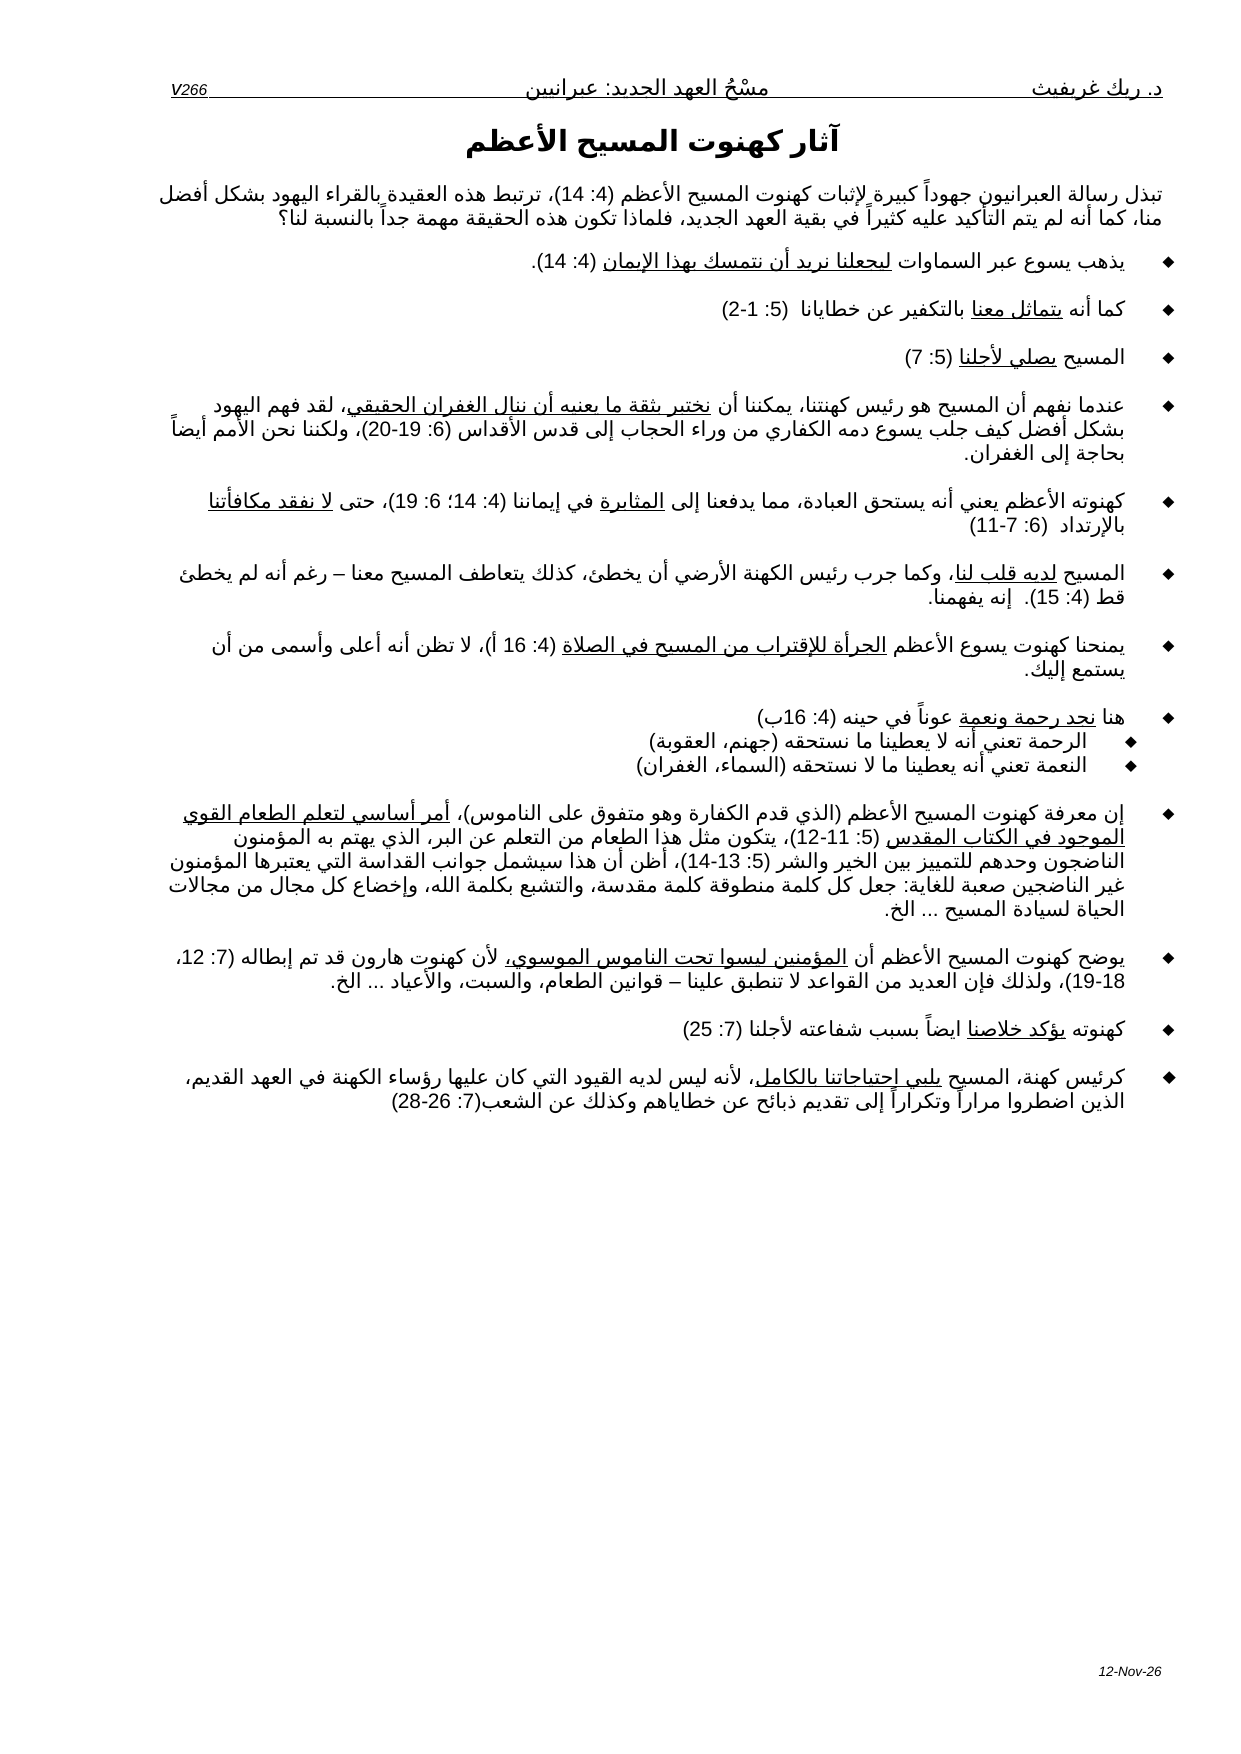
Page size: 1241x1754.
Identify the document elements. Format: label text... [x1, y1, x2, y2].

list كهنوته الأعظم يعني أنه يستحق العبادة، مما يدفعنا إلى المثابرة في إيماننا (4: 14؛ 6: 19)، حتى لا نفقد مكافأتنا بالإرتداد (6: 7-11) [158, 489, 1163, 537]
list كهنوته يؤكد خلاصنا ايضاً بسبب شفاعته لأجلنا (7: 25) [158, 1017, 1163, 1041]
list إن معرفة كهنوت المسيح الأعظم (الذي قدم الكفارة وهو متفوق على الناموس)، أمر أساسي لتعلم الطعام القوي الموجود في الكتاب المقدس (5: 11-12)، يتكون مثل هذا الطعام من التعلم عن البر، الذي يهتم به المؤمنون الناضجون وحدهم للتمييز بين الخير والشر (5: 13-14)، أظن أن هذا سيشمل جوانب القداسة التي يعتبرها المؤمنون غير الناضجين صعبة للغاية: جعل كل كلمة منطوقة كلمة مقدسة، والتشبع بكلمة الله، وإخضاع كل مجال من مجالات الحياة لسيادة المسيح ... الخ. [158, 801, 1163, 921]
list كرئيس كهنة، المسيح يلبي احتياجاتنا بالكامل، لأنه ليس لديه القيود التي كان عليها رؤساء الكهنة في العهد القديم، الذين اضطروا مراراً وتكراراً إلى تقديم ذبائح عن خطاياهم وكذلك عن الشعب(7: 26-28) [158, 1065, 1163, 1113]
list المسيح يصلي لأجلنا (5: 7) [158, 345, 1163, 369]
list هنا نجد رحمة ونعمة عوناً في حينه (4: 16ب) [158, 705, 1163, 729]
list المسيح لديه قلب لنا، وكما جرب رئيس الكهنة الأرضي أن يخطئ، كذلك يتعاطف المسيح معنا – رغم أنه لم يخطئ قط (4: 15). إنه يفهمنا. [158, 561, 1163, 609]
text تبذل رسالة العبرانيون جهوداً كبيرة لإثبات كهنوت المسيح الأعظم (4: 14)، ترتبط هذه العقيدة بالقراء اليهود بشكل أفضل منا، كما أنه لم يتم التأكيد عليه كثيراً في بقية العهد الجديد، فلماذا تكون هذه الحقيقة مهمة جداً بالنسبة لنا؟ [158, 182, 1163, 229]
text آثار كهنوت المسيح الأعظم [150, 124, 1154, 158]
list عندما نفهم أن المسيح هو رئيس كهنتنا، يمكننا أن نختبر بثقة ما يعنيه أن ننال الغفران الحقيقي، لقد فهم اليهود بشكل أفضل كيف جلب يسوع دمه الكفاري من وراء الحجاب إلى قدس الأقداس (6: 19-20)، ولكننا نحن الأمم أيضاً بحاجة إلى الغفران. [158, 393, 1163, 465]
list يمنحنا كهنوت يسوع الأعظم الجرأة للإقتراب من المسيح في الصلاة (4: 16 أ)، لا تظن أنه أعلى وأسمى من أن يستمع إليك. [158, 633, 1163, 681]
list كما أنه يتماثل معنا بالتكفير عن خطايانا (5: 1-2) [158, 297, 1163, 321]
list يوضح كهنوت المسيح الأعظم أن المؤمنين ليسوا تحت الناموس الموسوي، لأن كهنوت هارون قد تم إبطاله (7: 12، 18-19)، ولذلك فإن العديد من القواعد لا تنطبق علينا – قوانين الطعام، والسبت، والأعياد ... الخ. [158, 945, 1163, 993]
list يذهب يسوع عبر السماوات ليجعلنا نريد أن نتمسك بهذا الإيمان (4: 14). [158, 249, 1163, 273]
list النعمة تعني أنه يعطينا ما لا نستحقه (السماء، الغفران) [158, 753, 1125, 777]
list الرحمة تعني أنه لا يعطينا ما نستحقه (جهنم، العقوبة) [158, 729, 1125, 753]
